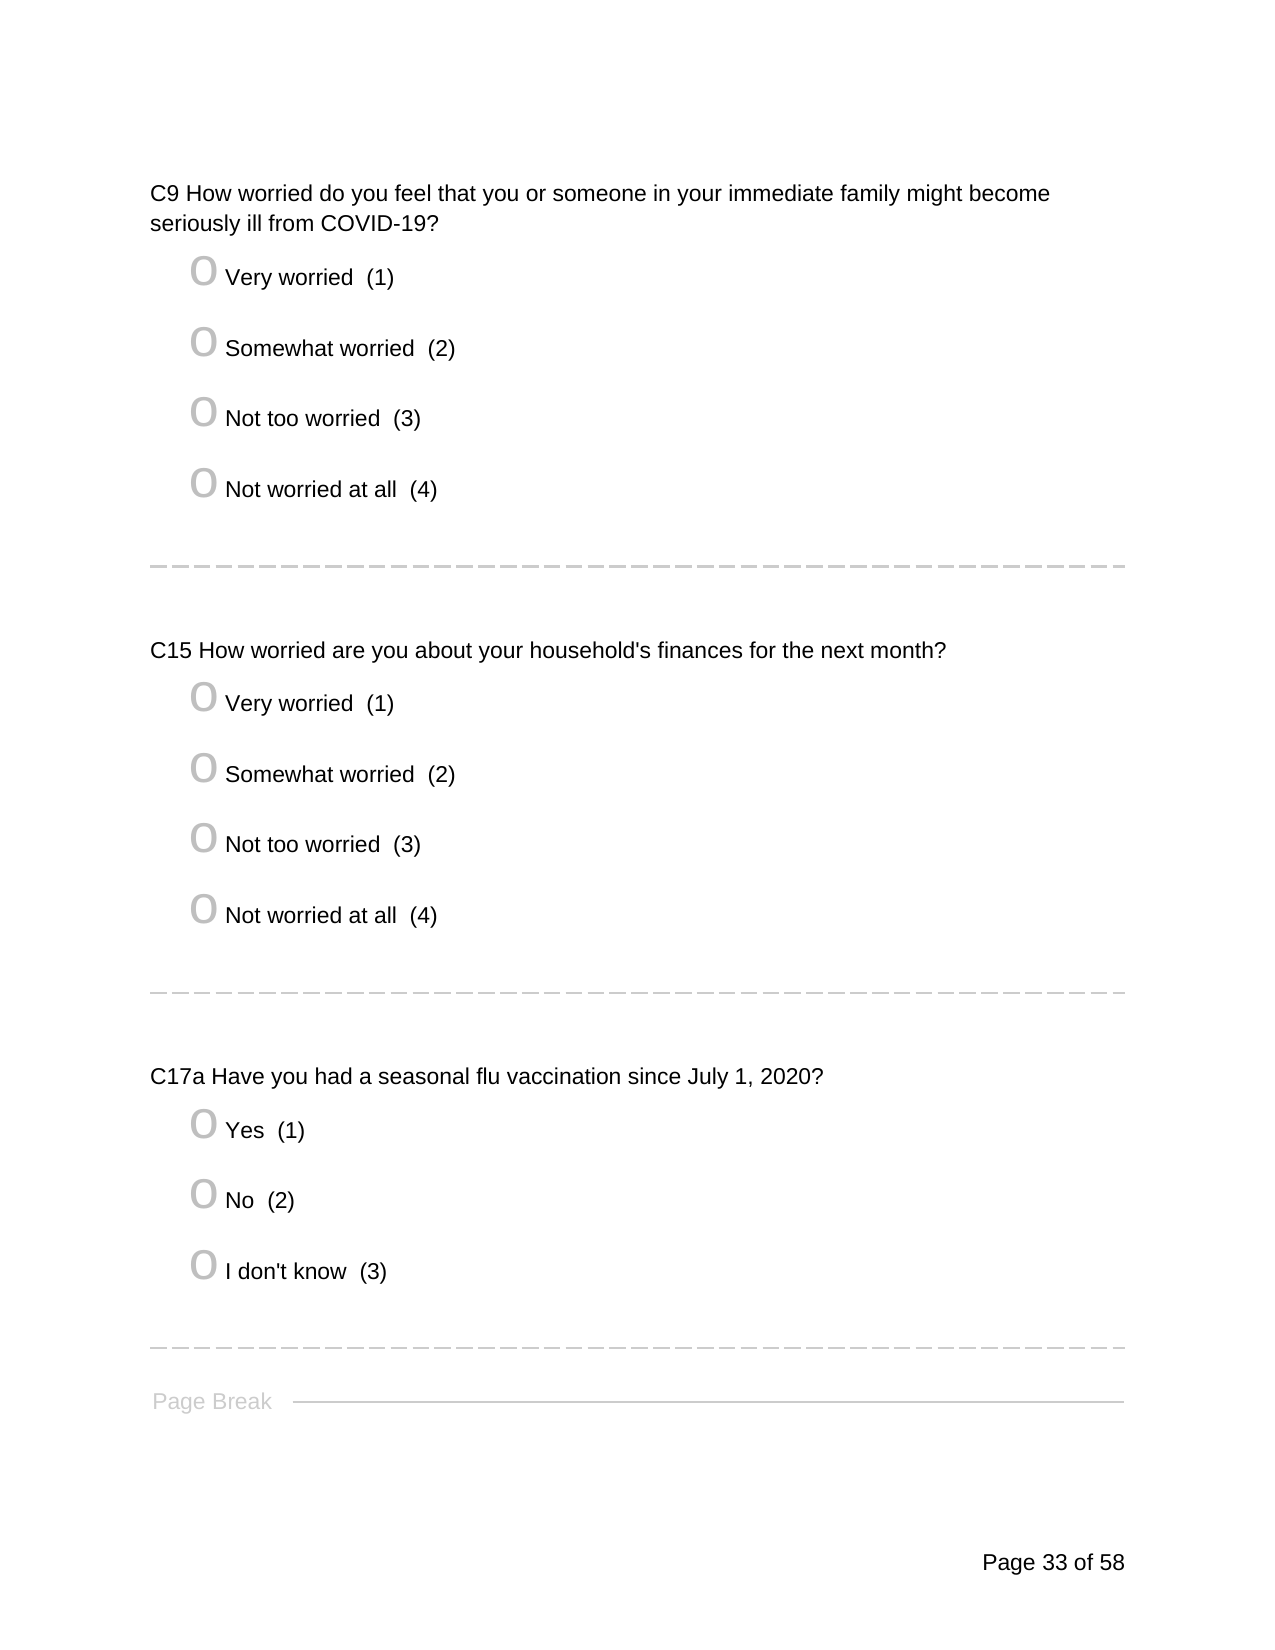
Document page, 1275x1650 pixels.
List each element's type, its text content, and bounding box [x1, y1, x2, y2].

table_header [291, 1388, 1125, 1428]
list Not too worried (3) [187, 382, 1125, 443]
list Not too worried (3) [187, 808, 1125, 869]
list I don't know (3) [187, 1234, 1125, 1295]
text C17a Have you had a seasonal flu vaccination since July 1, 2020? [150, 1063, 1125, 1089]
list Not worried at all (4) [187, 452, 1125, 513]
list Very worried (1) [187, 241, 1125, 302]
list Very worried (1) [187, 667, 1125, 728]
text C9 How worried do you feel that you or someone in your immediate family might become seriously ill from COVID-19? [150, 180, 1125, 237]
list Yes (1) [187, 1093, 1125, 1154]
table_header Page Break [151, 1388, 291, 1428]
list Somewhat worried (2) [187, 311, 1125, 372]
list Somewhat worried (2) [187, 737, 1125, 799]
list Not worried at all (4) [187, 878, 1125, 940]
list No (2) [187, 1163, 1125, 1225]
text C15 How worried are you about your household's finances for the next month? [150, 637, 1125, 663]
